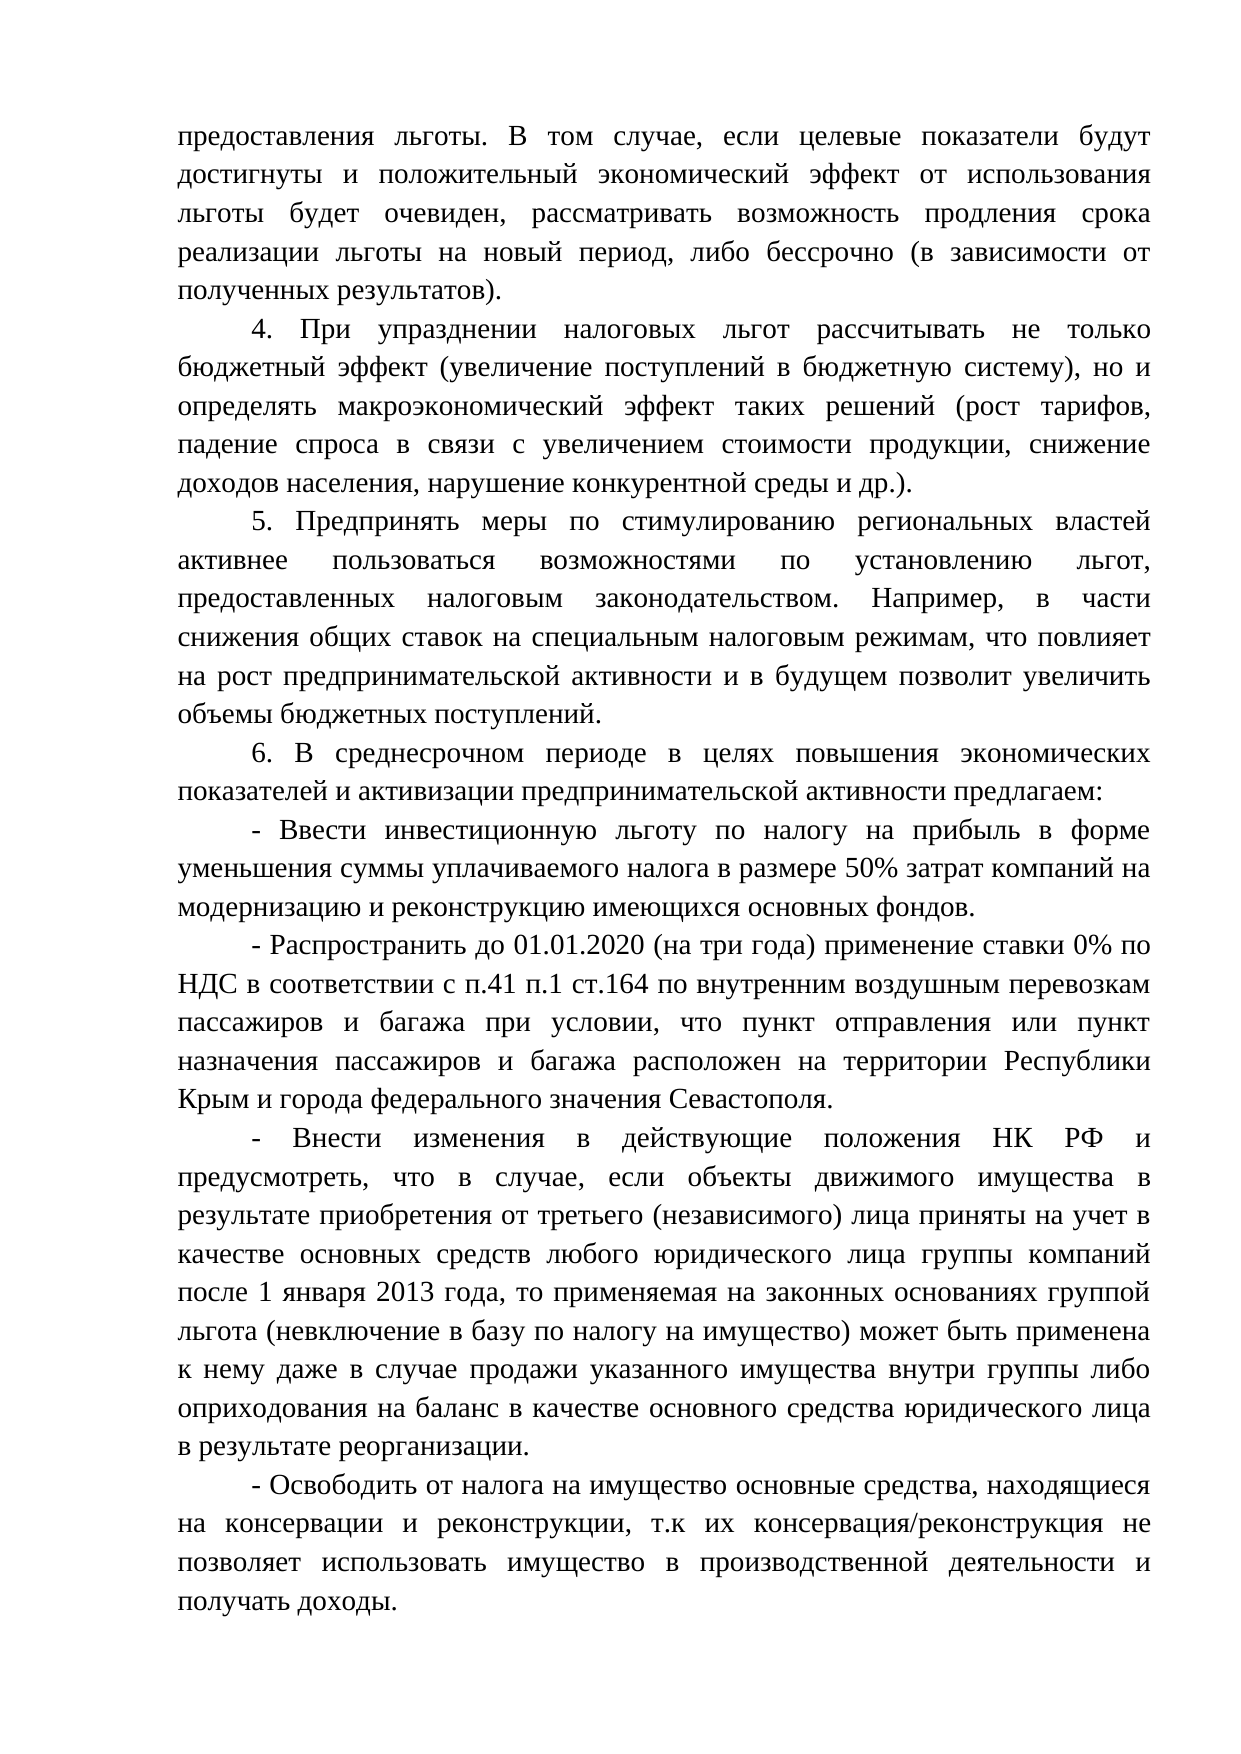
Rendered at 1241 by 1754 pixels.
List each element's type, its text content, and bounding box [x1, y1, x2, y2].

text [177, 118, 1152, 306]
text - Освободить от налога на имущество основные средства, находящиеся на консервации и реконструкции, т.к их консервация/реконструкция не позволяет использовать имущество в производственной деятельности и получать доходы. [177, 1467, 1152, 1616]
text 5. Предпринять меры по стимулированию региональных властей активнее пользоваться возможностями по установлению льгот, предоставленных налоговым законодательством. Например, в части снижения общих ставок на специальным налоговым режимам, что повлияет на рост предпринимательской активности и в будущем позволит увеличить объемы бюджетных поступлений. [177, 503, 1152, 730]
text - Распространить до 01.01.2020 (на три года) применение ставки 0% по НДС в соответствии с п.41 п.1 ст.164 по внутренним воздушным перевозкам пассажиров и багажа при условии, что пункт отправления или пункт назначения пассажиров и багажа расположен на территории Республики Крым и города федерального значения Севастополя. [177, 927, 1152, 1115]
text - Внести изменения в действующие положения НК РФ и предусмотреть, что в случае, если объекты движимого имущества в результате приобретения от третьего (независимого) лица приняты на учет в качестве основных средств любого юридического лица группы компаний после 1 января 2013 года, то применяемая на законных основаниях группой льгота (невключение в базу по налогу на имущество) может быть применена к нему даже в случае продажи указанного имущества внутри группы либо оприходования на баланс в качестве основного средства юридического лица в результате реорганизации. [177, 1120, 1152, 1462]
text 6. В среднесрочном периоде в целях повышения экономических показателей и активизации предпринимательской активности предлагаем: [177, 735, 1152, 807]
text 4. При упразднении налоговых льгот рассчитывать не только бюджетный эффект (увеличение поступлений в бюджетную систему), но и определять макроэкономический эффект таких решений (рост тарифов, падение спроса в связи с увеличением стоимости продукции, снижение доходов населения, нарушение конкурентной среды и др.). [177, 311, 1152, 498]
text - Ввести инвестиционную льготу по налогу на прибыль в форме уменьшения суммы уплачиваемого налога в размере 50% затрат компаний на модернизацию и реконструкцию имеющихся основных фондов. [177, 812, 1152, 922]
